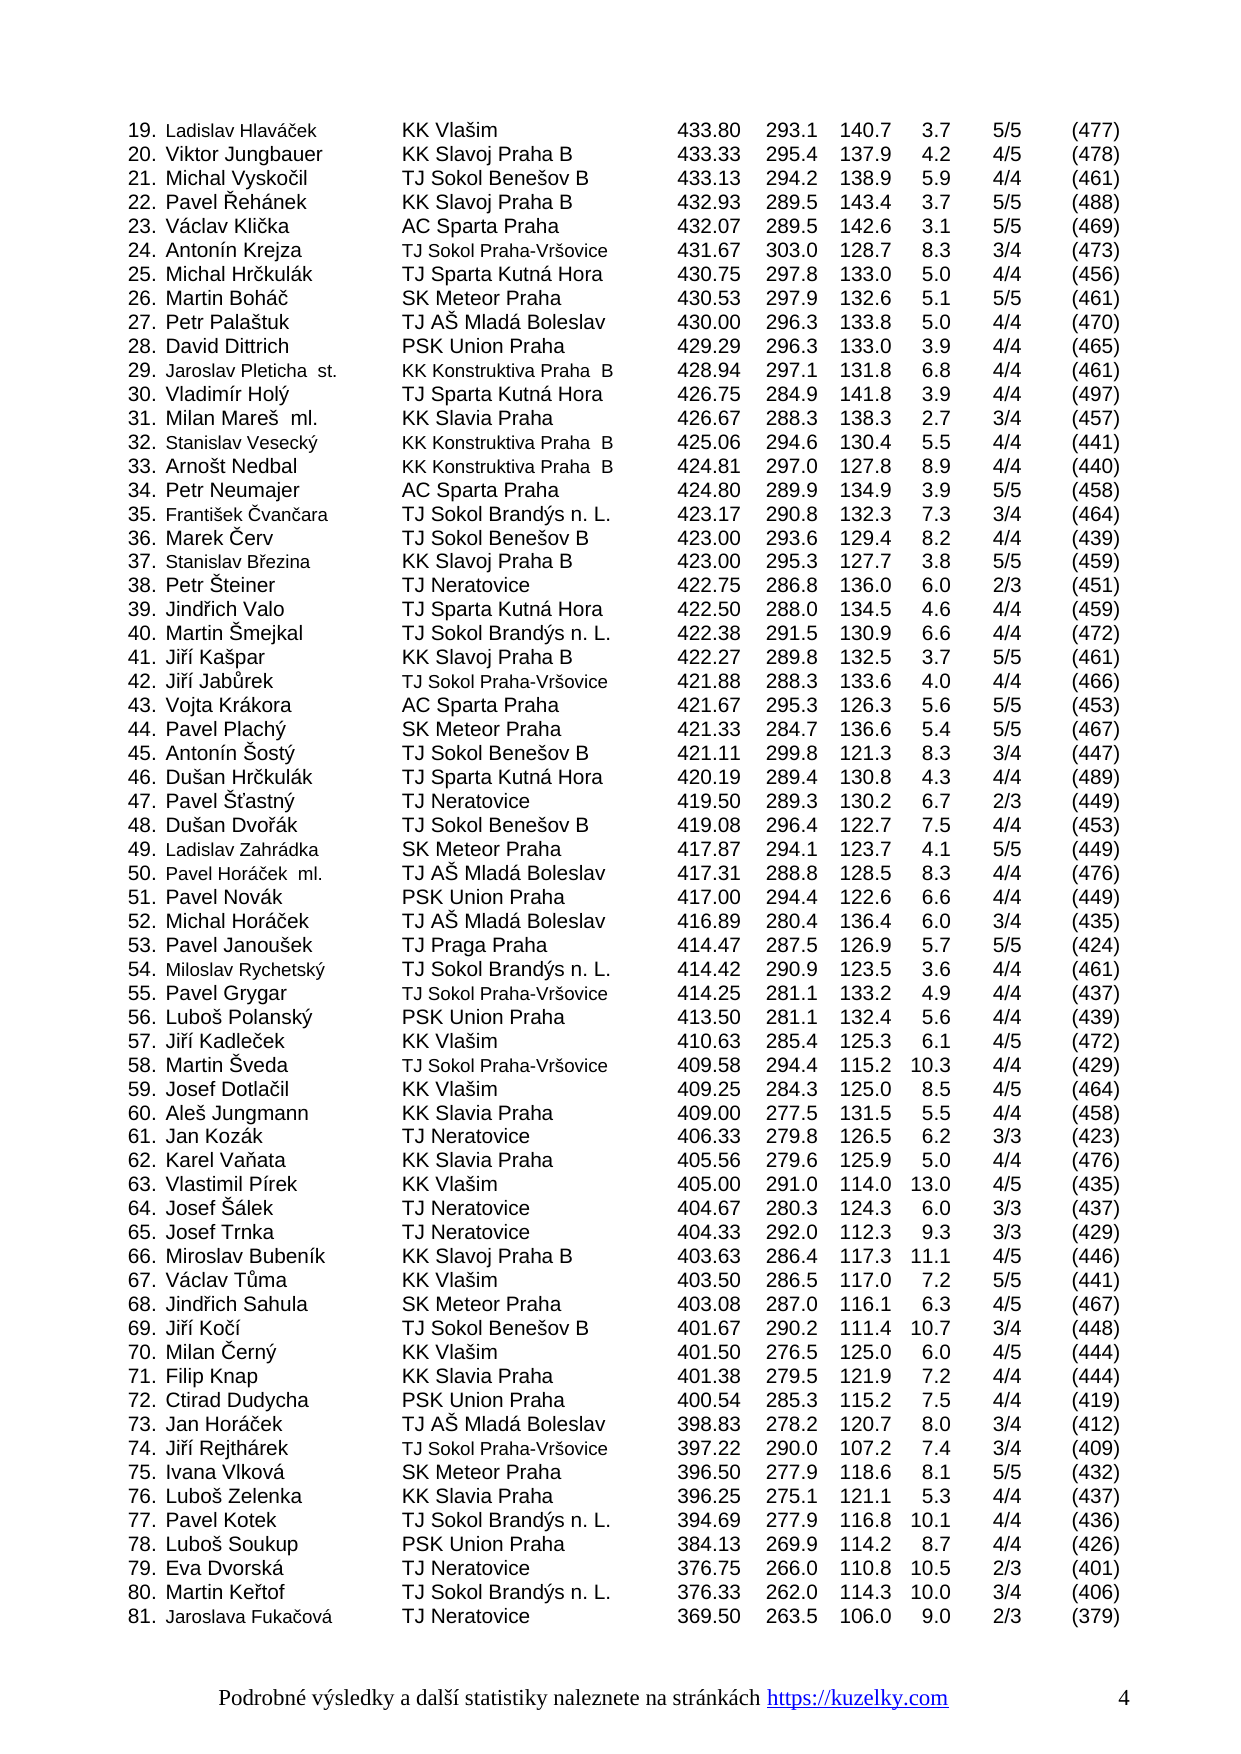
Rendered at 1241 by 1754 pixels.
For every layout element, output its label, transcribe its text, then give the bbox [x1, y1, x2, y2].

text 32. Stanislav Vesecký KK Konstruktiva Praha B 425.06 294.6 130.4 5.5 4/4 (441) [106, 429, 1134, 453]
text 78. Luboš Soukup PSK Union Praha 384.13 269.9 114.2 8.7 4/4 (426) [106, 1532, 1134, 1556]
text 53. Pavel Janoušek TJ Praga Praha 414.47 287.5 126.9 5.7 5/5 (424) [106, 933, 1134, 957]
text 52. Michal Horáček TJ AŠ Mladá Boleslav 416.89 280.4 136.4 6.0 3/4 (435) [106, 909, 1134, 933]
text 58. Martin Šveda TJ Sokol Praha-Vršovice 409.58 294.4 115.2 10.3 4/4 (429) [106, 1052, 1134, 1076]
text 67. Václav Tůma KK Vlašim 403.50 286.5 117.0 7.2 5/5 (441) [106, 1268, 1134, 1292]
text 46. Dušan Hrčkulák TJ Sparta Kutná Hora 420.19 289.4 130.8 4.3 4/4 (489) [106, 765, 1134, 789]
text 36. Marek Červ TJ Sokol Benešov B 423.00 293.6 129.4 8.2 4/4 (439) [106, 525, 1134, 549]
text 76. Luboš Zelenka KK Slavia Praha 396.25 275.1 121.1 5.3 4/4 (437) [106, 1484, 1134, 1508]
text 80. Martin Keřtof TJ Sokol Brandýs n. L. 376.33 262.0 114.3 10.0 3/4 (406) [106, 1579, 1134, 1603]
text 41. Jiří Kašpar KK Slavoj Praha B 422.27 289.8 132.5 3.7 5/5 (461) [106, 645, 1134, 669]
text 19. Ladislav Hlaváček KK Vlašim 433.80 293.1 140.7 3.7 5/5 (477) [106, 118, 1134, 142]
text 62. Karel Vaňata KK Slavia Praha 405.56 279.6 125.9 5.0 4/4 (476) [106, 1148, 1134, 1172]
text 39. Jindřich Valo TJ Sparta Kutná Hora 422.50 288.0 134.5 4.6 4/4 (459) [106, 597, 1134, 621]
text 26. Martin Boháč SK Meteor Praha 430.53 297.9 132.6 5.1 5/5 (461) [106, 286, 1134, 310]
text 22. Pavel Řehánek KK Slavoj Praha B 432.93 289.5 143.4 3.7 5/5 (488) [106, 190, 1134, 214]
text 33. Arnošt Nedbal KK Konstruktiva Praha B 424.81 297.0 127.8 8.9 4/4 (440) [106, 453, 1134, 477]
text 61. Jan Kozák TJ Neratovice 406.33 279.8 126.5 6.2 3/3 (423) [106, 1124, 1134, 1148]
text 69. Jiří Kočí TJ Sokol Benešov B 401.67 290.2 111.4 10.7 3/4 (448) [106, 1316, 1134, 1340]
text 49. Ladislav Zahrádka SK Meteor Praha 417.87 294.1 123.7 4.1 5/5 (449) [106, 837, 1134, 861]
text 21. Michal Vyskočil TJ Sokol Benešov B 433.13 294.2 138.9 5.9 4/4 (461) [106, 166, 1134, 190]
text 60. Aleš Jungmann KK Slavia Praha 409.00 277.5 131.5 5.5 4/4 (458) [106, 1100, 1134, 1124]
text 81. Jaroslava Fukačová TJ Neratovice 369.50 263.5 106.0 9.0 2/3 (379) [106, 1603, 1134, 1627]
text 55. Pavel Grygar TJ Sokol Praha-Vršovice 414.25 281.1 133.2 4.9 4/4 (437) [106, 981, 1134, 1004]
text 56. Luboš Polanský PSK Union Praha 413.50 281.1 132.4 5.6 4/4 (439) [106, 1004, 1134, 1028]
text 24. Antonín Krejza TJ Sokol Praha-Vršovice 431.67 303.0 128.7 8.3 3/4 (473) [106, 238, 1134, 262]
text 50. Pavel Horáček ml. TJ AŠ Mladá Boleslav 417.31 288.8 128.5 8.3 4/4 (476) [106, 861, 1134, 885]
text 28. David Dittrich PSK Union Praha 429.29 296.3 133.0 3.9 4/4 (465) [106, 334, 1134, 358]
text 54. Miloslav Rychetský TJ Sokol Brandýs n. L. 414.42 290.9 123.5 3.6 4/4 (461) [106, 957, 1134, 981]
text 43. Vojta Krákora AC Sparta Praha 421.67 295.3 126.3 5.6 5/5 (453) [106, 693, 1134, 717]
text 45. Antonín Šostý TJ Sokol Benešov B 421.11 299.8 121.3 8.3 3/4 (447) [106, 741, 1134, 765]
text 73. Jan Horáček TJ AŠ Mladá Boleslav 398.83 278.2 120.7 8.0 3/4 (412) [106, 1412, 1134, 1436]
text 72. Ctirad Dudycha PSK Union Praha 400.54 285.3 115.2 7.5 4/4 (419) [106, 1388, 1134, 1412]
text 57. Jiří Kadleček KK Vlašim 410.63 285.4 125.3 6.1 4/5 (472) [106, 1028, 1134, 1052]
text 68. Jindřich Sahula SK Meteor Praha 403.08 287.0 116.1 6.3 4/5 (467) [106, 1292, 1134, 1316]
text 77. Pavel Kotek TJ Sokol Brandýs n. L. 394.69 277.9 116.8 10.1 4/4 (436) [106, 1508, 1134, 1532]
text 34. Petr Neumajer AC Sparta Praha 424.80 289.9 134.9 3.9 5/5 (458) [106, 477, 1134, 501]
text 38. Petr Šteiner TJ Neratovice 422.75 286.8 136.0 6.0 2/3 (451) [106, 573, 1134, 597]
text 35. František Čvančara TJ Sokol Brandýs n. L. 423.17 290.8 132.3 7.3 3/4 (464) [106, 501, 1134, 525]
text 66. Miroslav Bubeník KK Slavoj Praha B 403.63 286.4 117.3 11.1 4/5 (446) [106, 1244, 1134, 1268]
text 44. Pavel Plachý SK Meteor Praha 421.33 284.7 136.6 5.4 5/5 (467) [106, 717, 1134, 741]
text 79. Eva Dvorská TJ Neratovice 376.75 266.0 110.8 10.5 2/3 (401) [106, 1556, 1134, 1579]
text 48. Dušan Dvořák TJ Sokol Benešov B 419.08 296.4 122.7 7.5 4/4 (453) [106, 813, 1134, 837]
text 20. Viktor Jungbauer KK Slavoj Praha B 433.33 295.4 137.9 4.2 4/5 (478) [106, 142, 1134, 166]
text 30. Vladimír Holý TJ Sparta Kutná Hora 426.75 284.9 141.8 3.9 4/4 (497) [106, 382, 1134, 406]
text 64. Josef Šálek TJ Neratovice 404.67 280.3 124.3 6.0 3/3 (437) [106, 1196, 1134, 1220]
text 29. Jaroslav Pleticha st. KK Konstruktiva Praha B 428.94 297.1 131.8 6.8 4/4 (461) [106, 358, 1134, 382]
text 51. Pavel Novák PSK Union Praha 417.00 294.4 122.6 6.6 4/4 (449) [106, 885, 1134, 909]
text 25. Michal Hrčkulák TJ Sparta Kutná Hora 430.75 297.8 133.0 5.0 4/4 (456) [106, 262, 1134, 286]
text 40. Martin Šmejkal TJ Sokol Brandýs n. L. 422.38 291.5 130.9 6.6 4/4 (472) [106, 621, 1134, 645]
text 31. Milan Mareš ml. KK Slavia Praha 426.67 288.3 138.3 2.7 3/4 (457) [106, 406, 1134, 429]
text 59. Josef Dotlačil KK Vlašim 409.25 284.3 125.0 8.5 4/5 (464) [106, 1076, 1134, 1100]
text 65. Josef Trnka TJ Neratovice 404.33 292.0 112.3 9.3 3/3 (429) [106, 1220, 1134, 1244]
text 42. Jiří Jabůrek TJ Sokol Praha-Vršovice 421.88 288.3 133.6 4.0 4/4 (466) [106, 669, 1134, 693]
text 37. Stanislav Březina KK Slavoj Praha B 423.00 295.3 127.7 3.8 5/5 (459) [106, 549, 1134, 573]
text 47. Pavel Šťastný TJ Neratovice 419.50 289.3 130.2 6.7 2/3 (449) [106, 789, 1134, 813]
text 71. Filip Knap KK Slavia Praha 401.38 279.5 121.9 7.2 4/4 (444) [106, 1364, 1134, 1388]
text 63. Vlastimil Pírek KK Vlašim 405.00 291.0 114.0 13.0 4/5 (435) [106, 1172, 1134, 1196]
text 23. Václav Klička AC Sparta Praha 432.07 289.5 142.6 3.1 5/5 (469) [106, 214, 1134, 238]
text 70. Milan Černý KK Vlašim 401.50 276.5 125.0 6.0 4/5 (444) [106, 1340, 1134, 1364]
text 75. Ivana Vlková SK Meteor Praha 396.50 277.9 118.6 8.1 5/5 (432) [106, 1460, 1134, 1484]
text 27. Petr Palaštuk TJ AŠ Mladá Boleslav 430.00 296.3 133.8 5.0 4/4 (470) [106, 310, 1134, 334]
text 74. Jiří Rejthárek TJ Sokol Praha-Vršovice 397.22 290.0 107.2 7.4 3/4 (409) [106, 1436, 1134, 1460]
